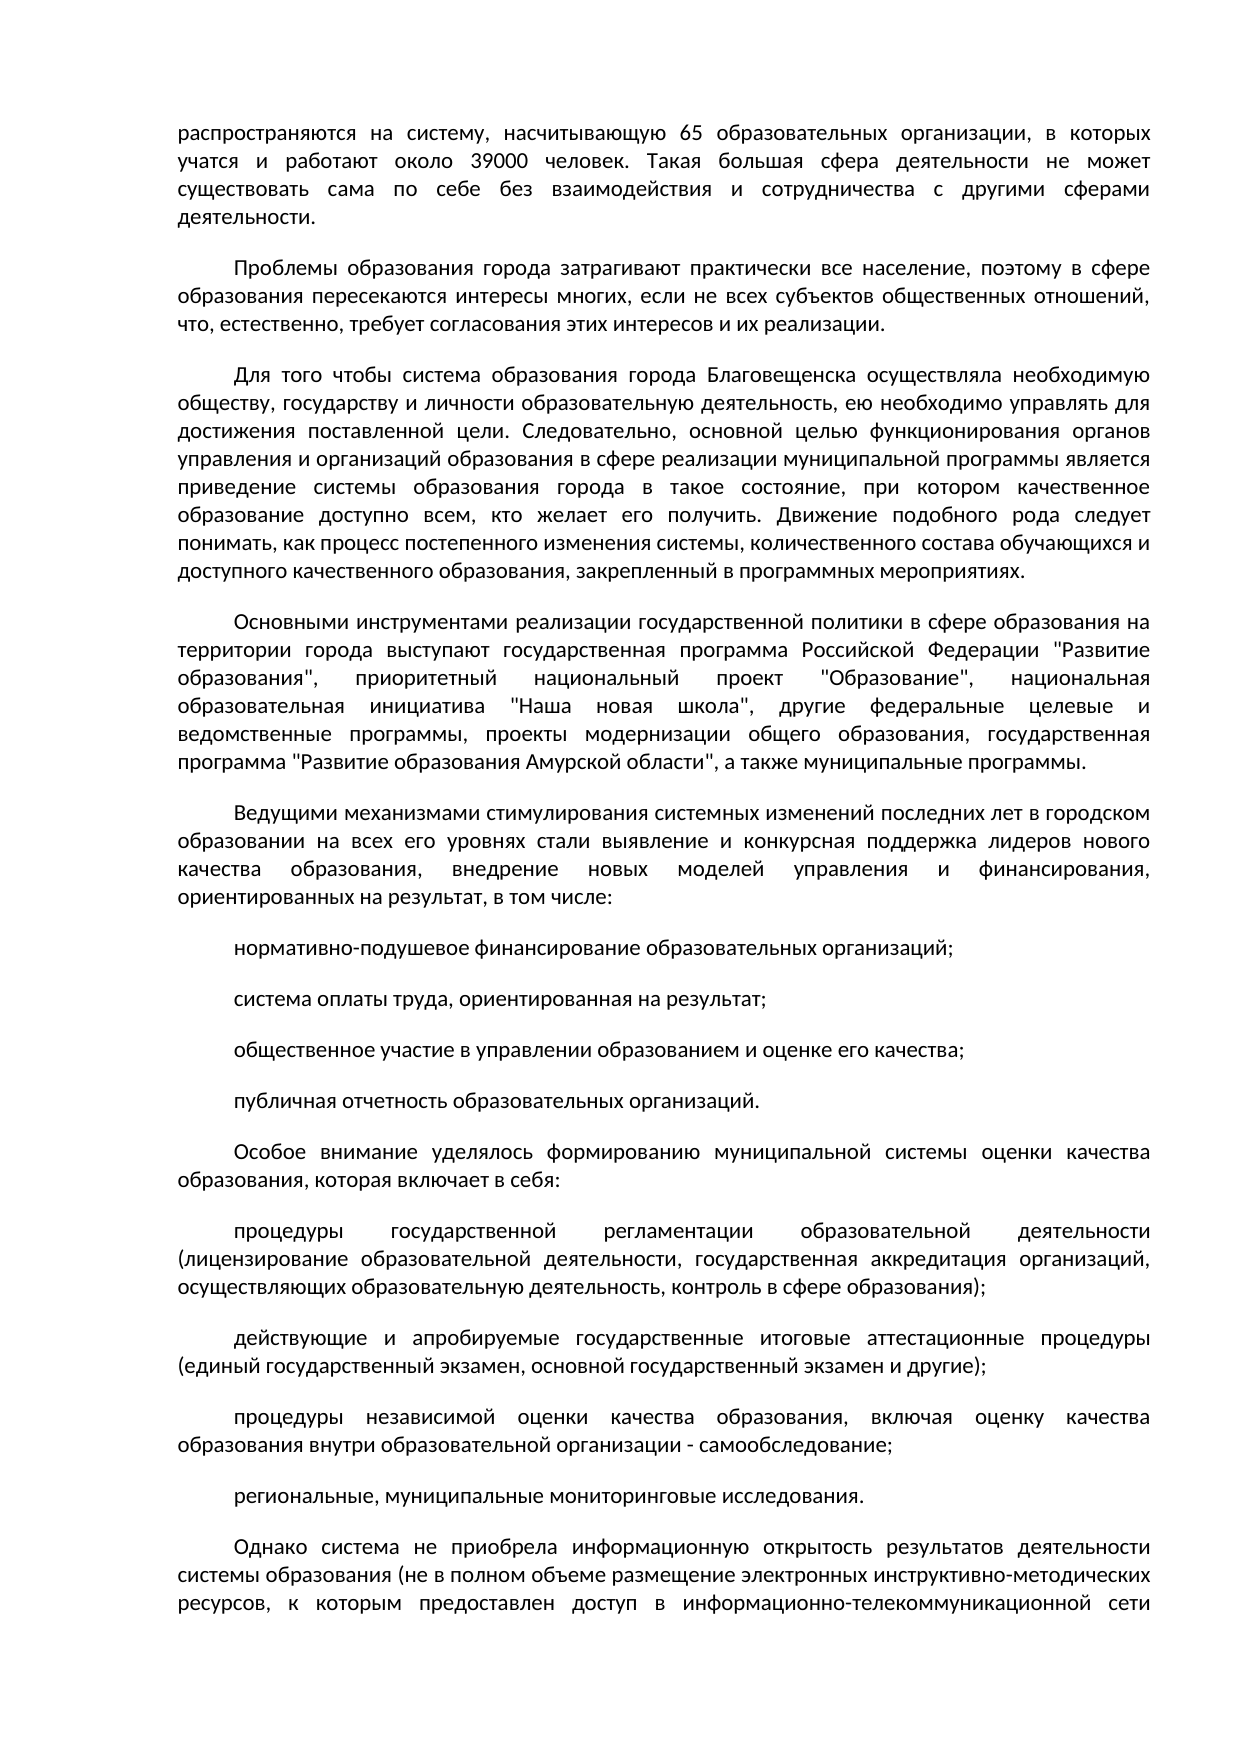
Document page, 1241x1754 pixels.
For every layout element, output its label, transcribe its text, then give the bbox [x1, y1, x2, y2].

text нормативно-подушевое финансирование образовательных организаций; [177, 933, 1152, 961]
text Проблемы образования города затрагивают практически все население, поэтому в сфере образования пересекаются интересы многих, если не всех субъектов общественных отношений, что, естественно, требует согласования этих интересов и их реализации. [177, 253, 1152, 337]
text публичная отчетность образовательных организаций. [177, 1086, 1152, 1114]
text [177, 118, 1152, 230]
text Ведущими механизмами стимулирования системных изменений последних лет в городском образовании на всех его уровнях стали выявление и конкурсная поддержка лидеров нового качества образования, внедрение новых моделей управления и финансирования, ориентированных на результат, в том числе: [177, 798, 1152, 910]
text Для того чтобы система образования города Благовещенска осуществляла необходимую обществу, государству и личности образовательную деятельность, ею необходимо управлять для достижения поставленной цели. Следовательно, основной целью функционирования органов управления и организаций образования в сфере реализации муниципальной программы является приведение системы образования города в такое состояние, при котором качественное образование доступно всем, кто желает его получить. Движение подобного рода следует понимать, как процесс постепенного изменения системы, количественного состава обучающихся и доступного качественного образования, закрепленный в программных мероприятиях. [177, 360, 1152, 584]
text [177, 1532, 1152, 1616]
text Особое внимание уделялось формированию муниципальной системы оценки качества образования, которая включает в себя: [177, 1137, 1152, 1193]
text общественное участие в управлении образованием и оценке его качества; [177, 1035, 1152, 1063]
text действующие и апробируемые государственные итоговые аттестационные процедуры (единый государственный экзамен, основной государственный экзамен и другие); [177, 1323, 1152, 1379]
text региональные, муниципальные мониторинговые исследования. [177, 1481, 1152, 1509]
text процедуры независимой оценки качества образования, включая оценку качества образования внутри образовательной организации - самообследование; [177, 1402, 1152, 1458]
text процедуры государственной регламентации образовательной деятельности (лицензирование образовательной деятельности, государственная аккредитация организаций, осуществляющих образовательную деятельность, контроль в сфере образования); [177, 1216, 1152, 1300]
text Основными инструментами реализации государственной политики в сфере образования на территории города выступают государственная программа Российской Федерации "Развитие образования", приоритетный национальный проект "Образование", национальная образовательная инициатива "Наша новая школа", другие федеральные целевые и ведомственные программы, проекты модернизации общего образования, государственная программа "Развитие образования Амурской области", а также муниципальные программы. [177, 607, 1152, 775]
text система оплаты труда, ориентированная на результат; [177, 984, 1152, 1012]
